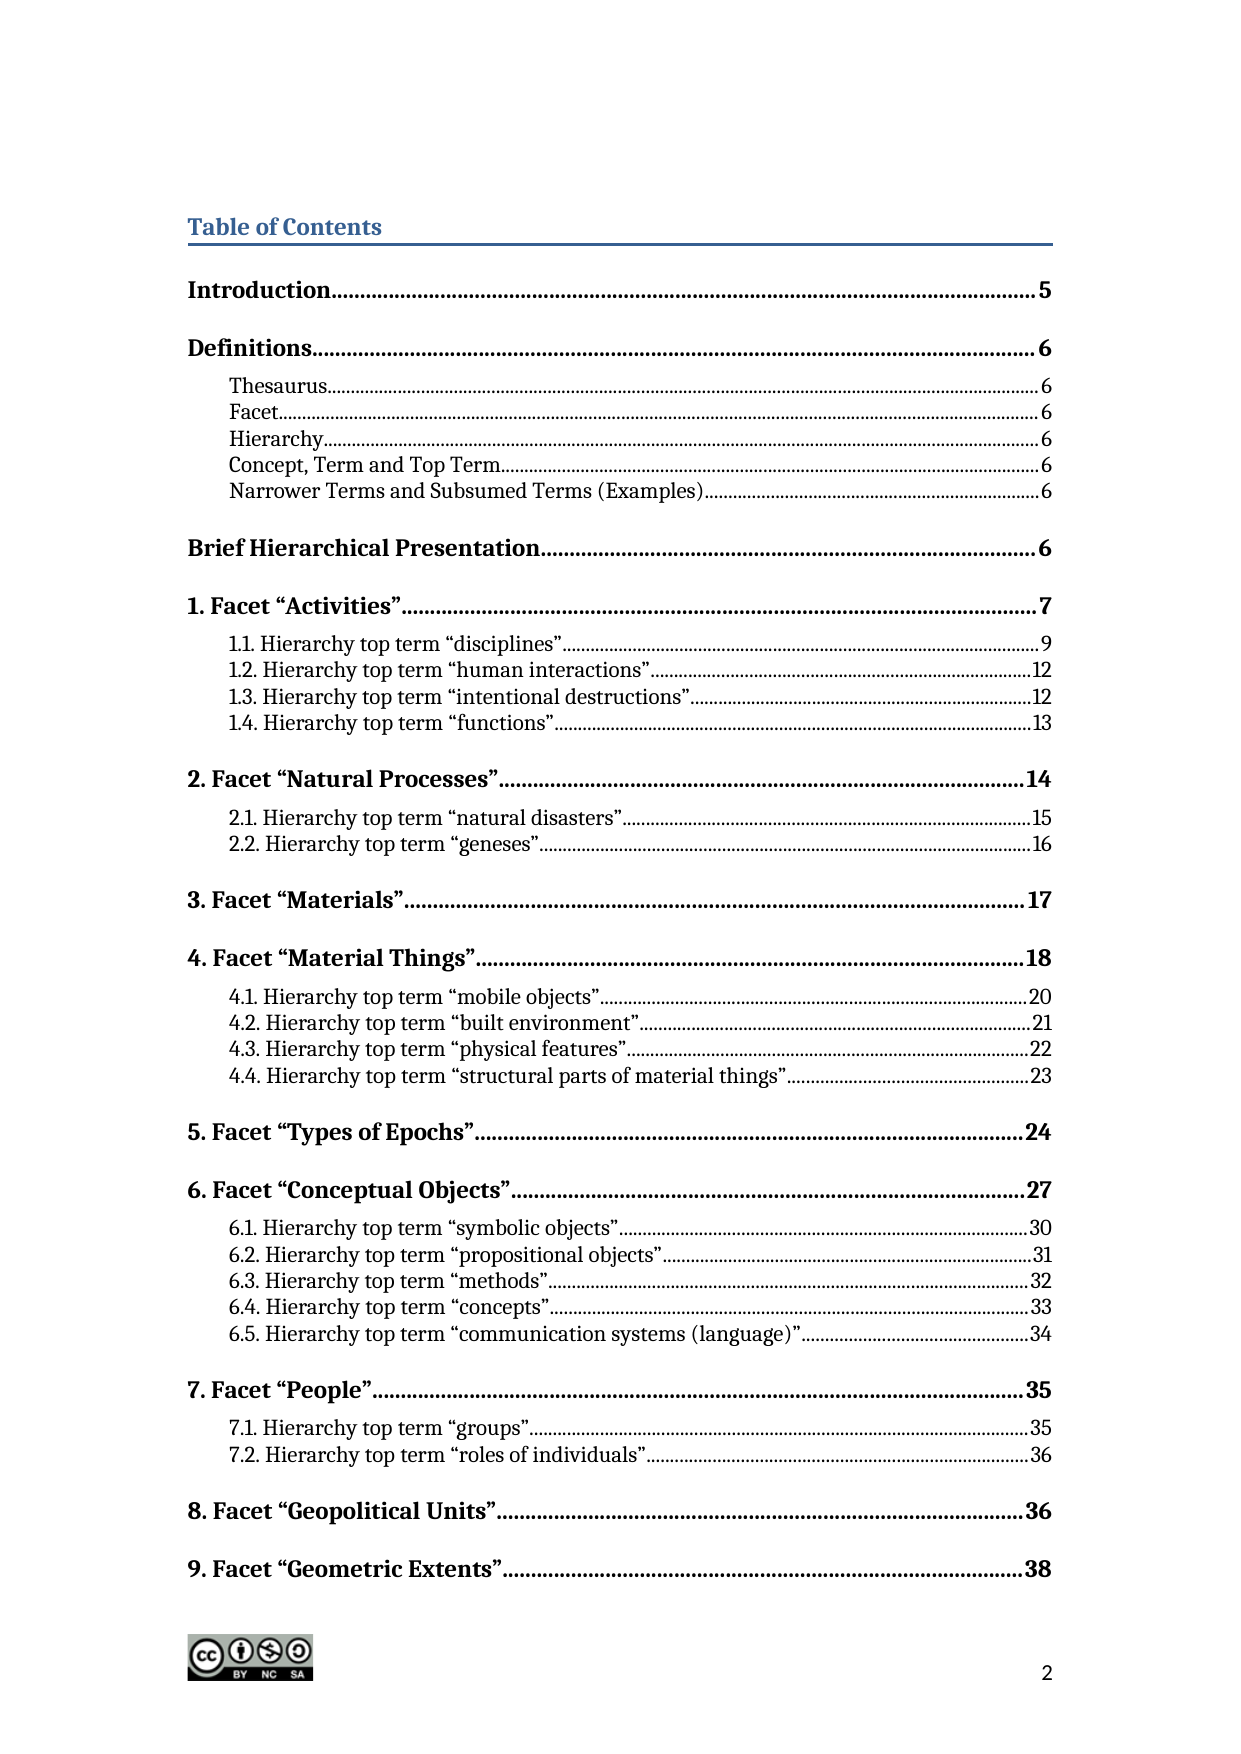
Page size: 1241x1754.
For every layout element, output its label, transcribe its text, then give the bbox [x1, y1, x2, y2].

text 2.1. Hierarchy top term “natural disasters” 15 [229, 804, 1053, 831]
text 4.2. Hierarchy top term “built environment” 21 [229, 1010, 1053, 1036]
text Introduction 5 [187, 276, 1053, 304]
text 6.5. Hierarchy top term “communication systems (language)” 34 [229, 1321, 1053, 1347]
text Facet 6 [229, 399, 1053, 425]
text 7.1. Hierarchy top term “groups” 35 [229, 1415, 1053, 1442]
text Narrower Terms and Subsumed Terms (Examples) 6 [229, 478, 1053, 504]
text 6.4. Hierarchy top term “concepts” 33 [229, 1294, 1053, 1321]
text 6.3. Hierarchy top term “methods” 32 [229, 1268, 1053, 1294]
text Brief Hierarchical Presentation 6 [187, 534, 1053, 562]
text 4. Facet “Material Things” 18 [187, 944, 1053, 973]
text 4.4. Hierarchy top term “structural parts of material things” 23 [229, 1062, 1053, 1089]
text Definitions 6 [187, 333, 1053, 362]
text 3. Facet “Materials” 17 [187, 886, 1053, 915]
text 6.1. Hierarchy top term “symbolic objects” 30 [229, 1215, 1053, 1241]
text 1. Facet “Activities” 7 [187, 592, 1053, 620]
text 4.3. Hierarchy top term “physical features” 22 [229, 1036, 1053, 1062]
text 9. Facet “Geometric Extents” 38 [187, 1555, 1053, 1584]
text 8. Facet “Geopolitical Units” 36 [187, 1497, 1053, 1526]
text 5. Facet “Types of Epochs” 24 [187, 1118, 1053, 1147]
picture [187, 1634, 314, 1681]
text 2.2. Hierarchy top term “geneses” 16 [229, 831, 1053, 857]
text 1.4. Hierarchy top term “functions” 13 [229, 710, 1053, 736]
subtitle Table of Contents [187, 212, 1053, 246]
text 7.2. Hierarchy top term “roles of individuals” 36 [229, 1442, 1053, 1468]
text Hierarchy 6 [229, 425, 1053, 452]
text 7. Facet “People” 35 [187, 1376, 1053, 1405]
text 1.3. Hierarchy top term “intentional destructions” 12 [229, 683, 1053, 710]
text 6. Facet “Conceptual Objects” 27 [187, 1176, 1053, 1205]
text 4.1. Hierarchy top term “mobile objects” 20 [229, 983, 1053, 1010]
text 1.1. Hierarchy top term “disciplines” 9 [229, 631, 1053, 657]
text Thesaurus 6 [229, 373, 1053, 399]
text 6.2. Hierarchy top term “propositional objects” 31 [229, 1241, 1053, 1268]
text 2. Facet “Natural Processes” 14 [187, 765, 1053, 794]
text 1.2. Hierarchy top term “human interactions” 12 [229, 657, 1053, 683]
text Concept, Term and Top Term 6 [229, 452, 1053, 478]
